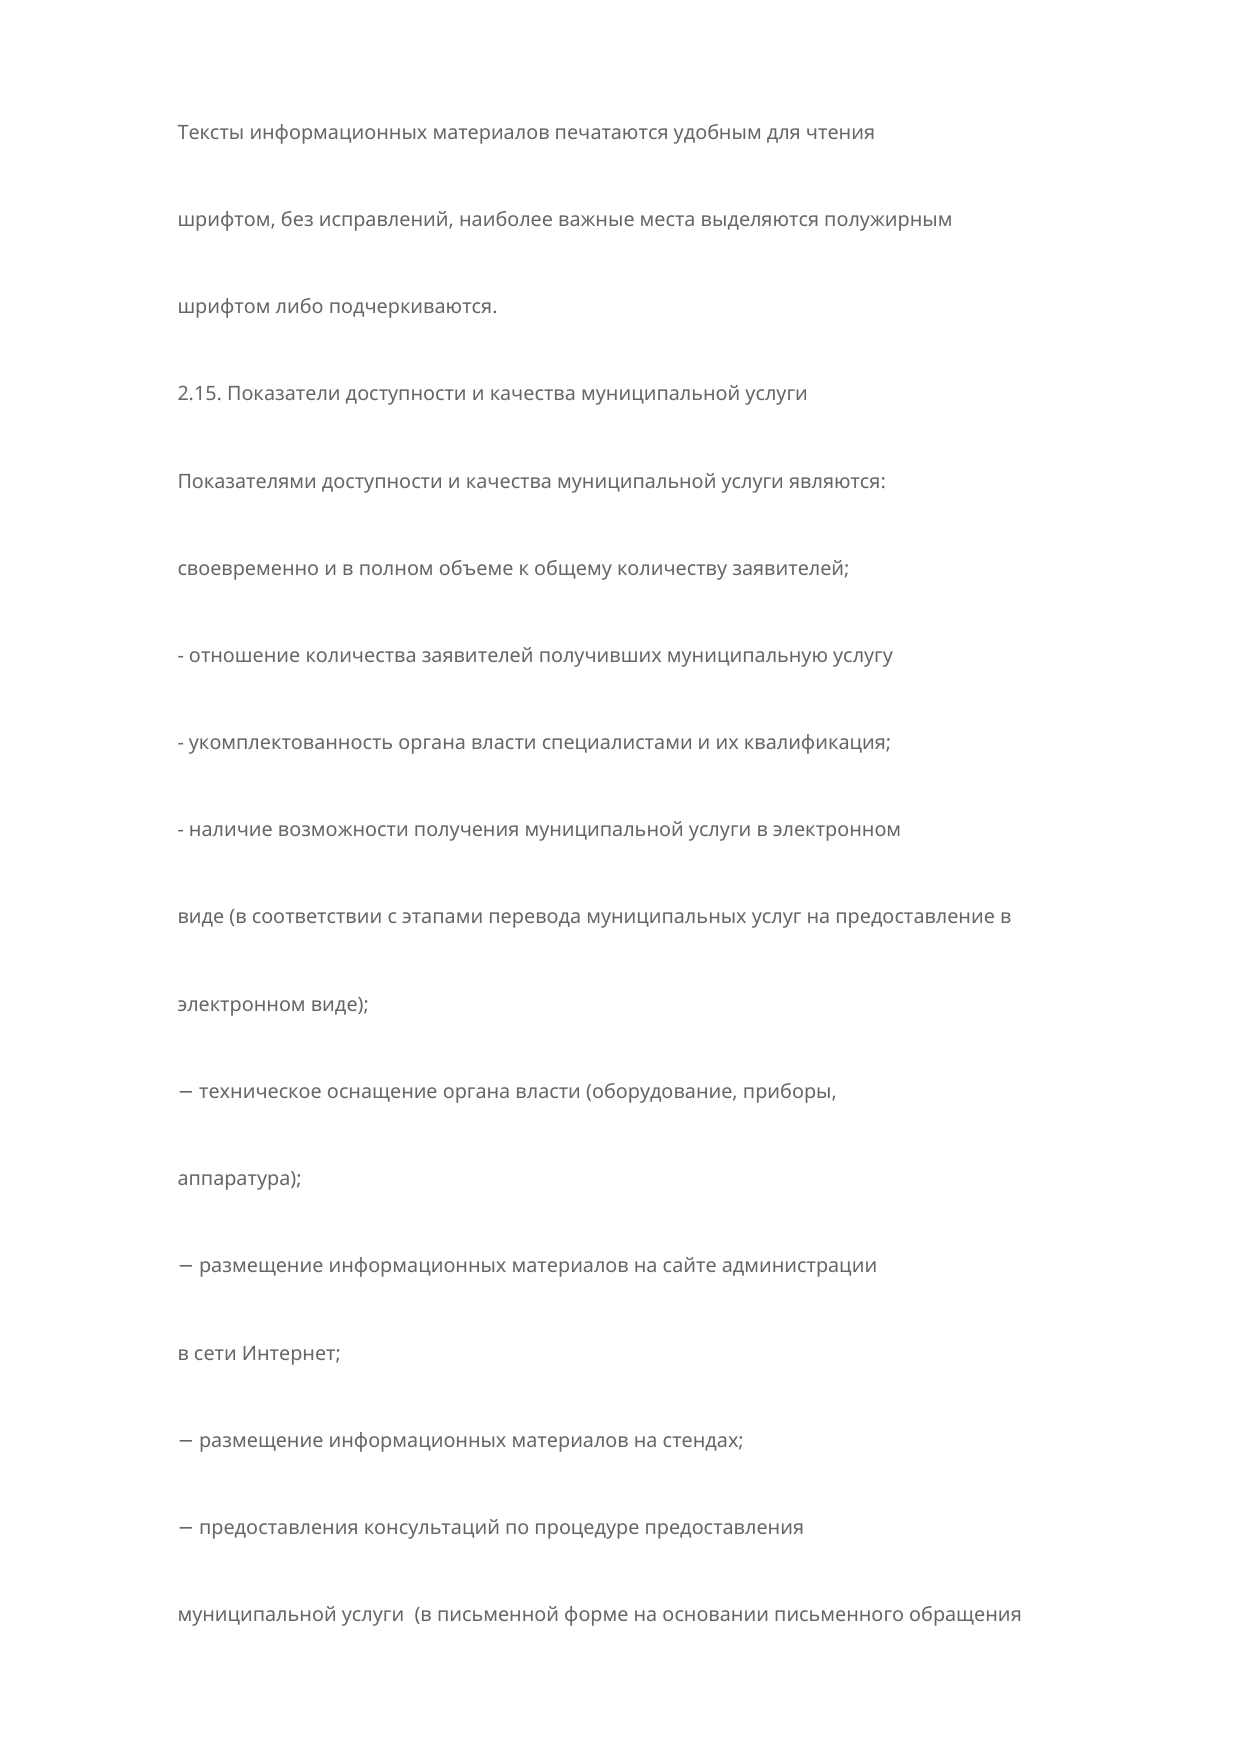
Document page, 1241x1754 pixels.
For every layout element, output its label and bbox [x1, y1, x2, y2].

text [177, 118, 1152, 1627]
